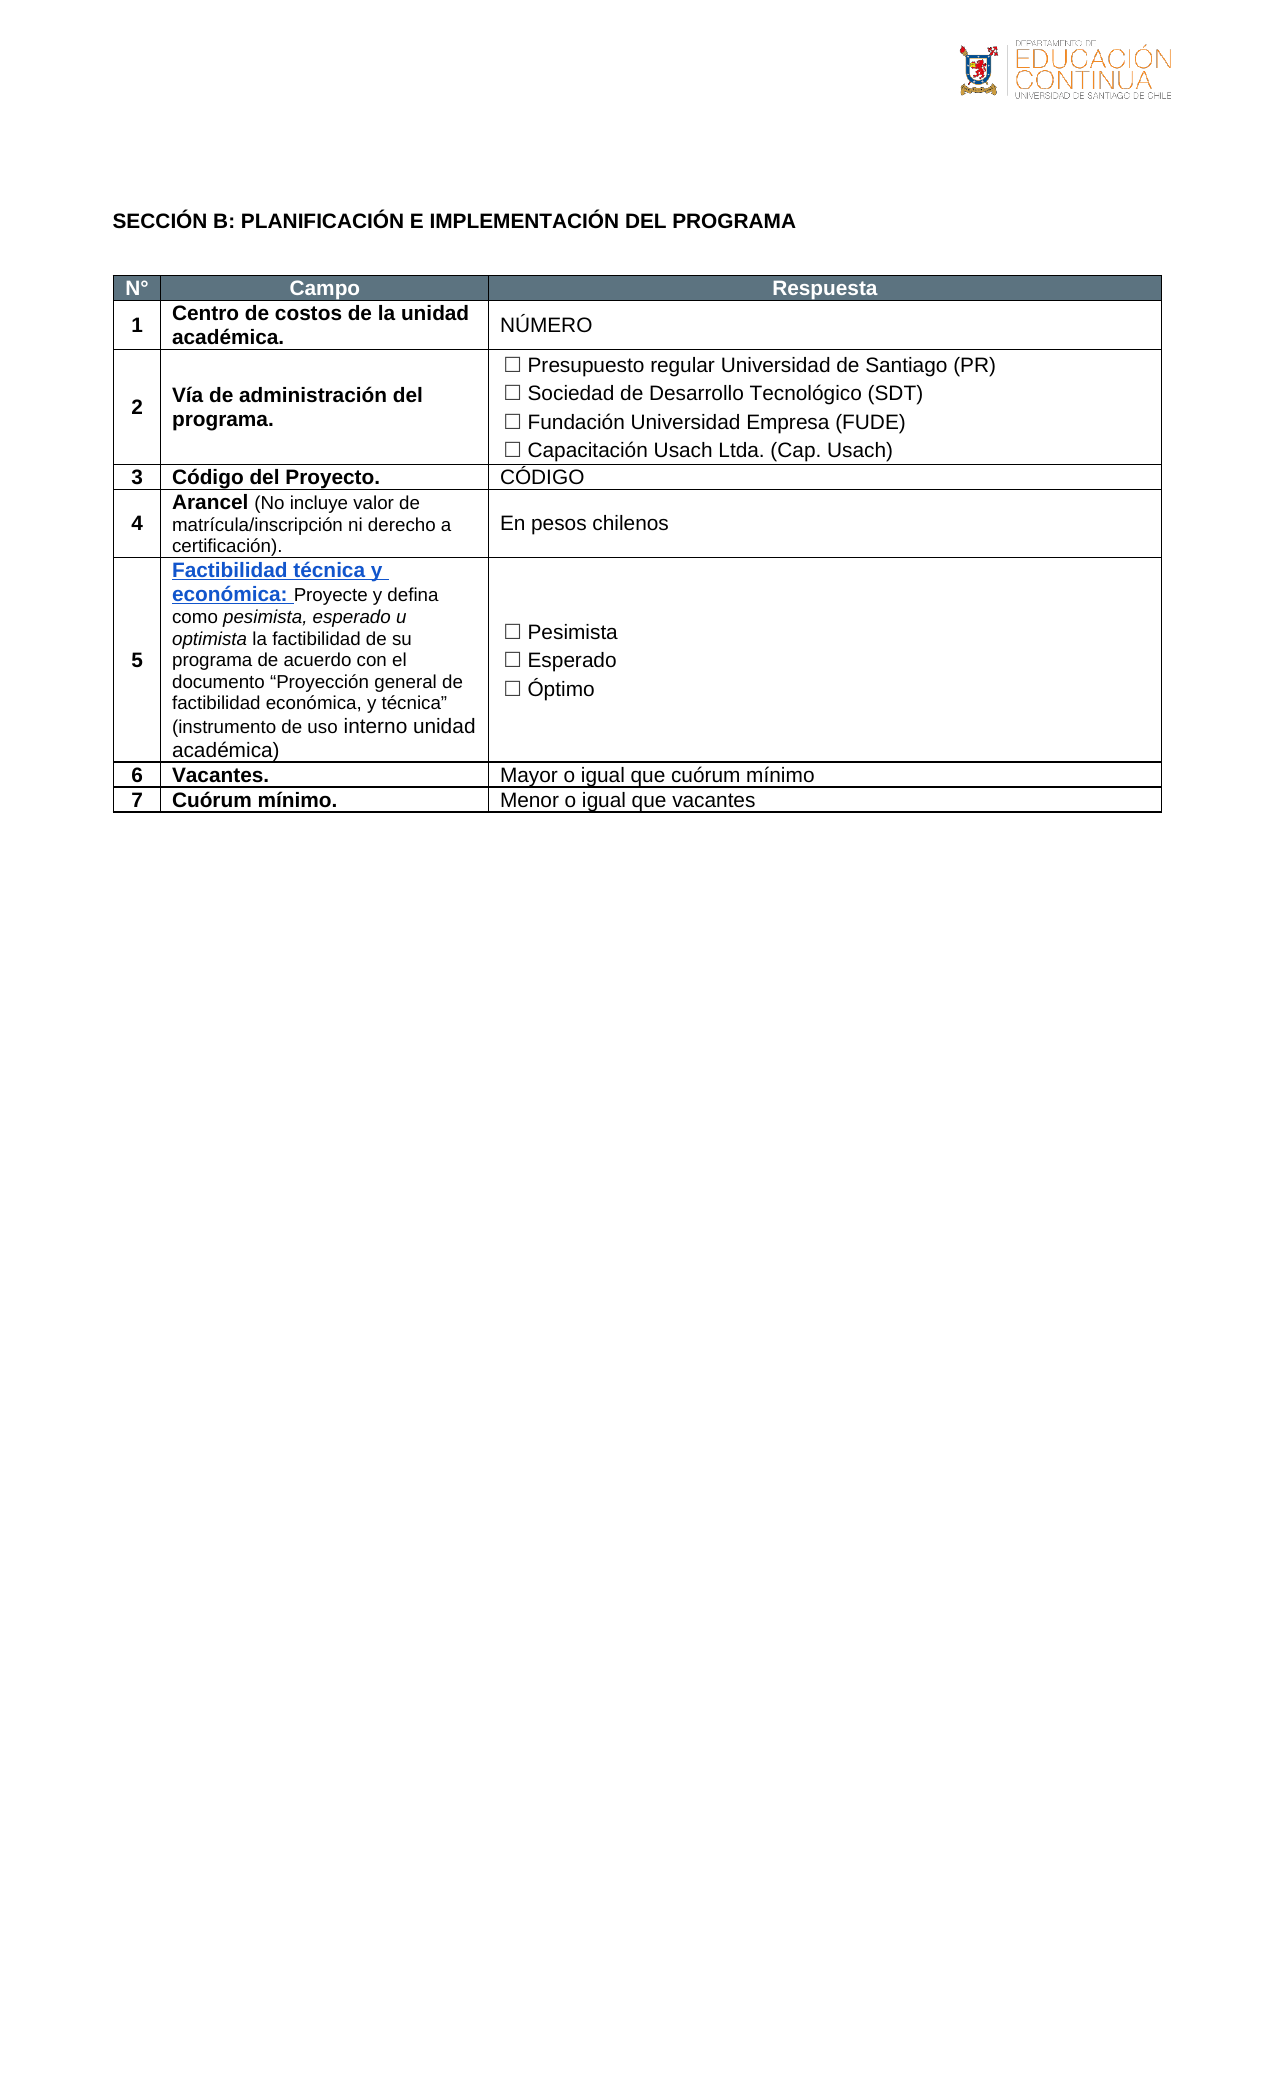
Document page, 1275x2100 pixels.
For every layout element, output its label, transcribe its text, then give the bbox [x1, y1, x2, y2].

table_cell 7 [114, 788, 160, 811]
table_cell 5 [114, 558, 160, 761]
table_cell ☐ Presupuesto regular Universidad de Santiago (PR) ☐ Sociedad de Desarrollo Tecnológico (SDT) ☐ Fundación Universidad Empresa (FUDE) ☐ Capacitación Usach Ltda. (Cap. Usach) [489, 350, 1161, 464]
table_cell 3 [114, 465, 160, 489]
table_cell Vacantes. [161, 763, 488, 786]
table_cell Menor o igual que vacantes [489, 788, 1161, 811]
table_cell Centro de costos de la unidad académica. [161, 301, 488, 349]
table_cell 1 [114, 301, 160, 349]
table_cell En pesos chilenos [489, 490, 1161, 557]
table_cell Arancel (No incluye valor de matrícula/inscripción ni derecho a certificación). [161, 490, 488, 557]
table_header Respuesta [489, 276, 1161, 300]
picture [951, 25, 1184, 113]
table_cell Factibilidad técnica y económica: Proyecte y defina como pesimista, esperado u optimista la factibilidad de su programa de acuerdo con el documento “Proyección general de factibilidad económica, y técnica” (instrumento de uso interno unidad académica) [161, 558, 488, 761]
table_cell 6 [114, 763, 160, 786]
table_cell ☐ Pesimista ☐ Esperado ☐ Óptimo [489, 558, 1161, 761]
table_cell CÓDIGO [489, 465, 1161, 489]
table_cell Vía de administración del programa. [161, 350, 488, 464]
table_cell Cuórum mínimo. [161, 788, 488, 811]
table_cell 4 [114, 490, 160, 557]
table_header N° [114, 276, 160, 300]
text SECCIÓN B: PLANIFICACIÓN E IMPLEMENTACIÓN DEL PROGRAMA [112, 208, 1162, 232]
table_cell 2 [114, 350, 160, 464]
table_header Campo [161, 276, 488, 300]
table_cell NÚMERO [489, 301, 1161, 349]
table_cell Código del Proyecto. [161, 465, 488, 489]
table_cell Mayor o igual que cuórum mínimo [489, 763, 1161, 786]
